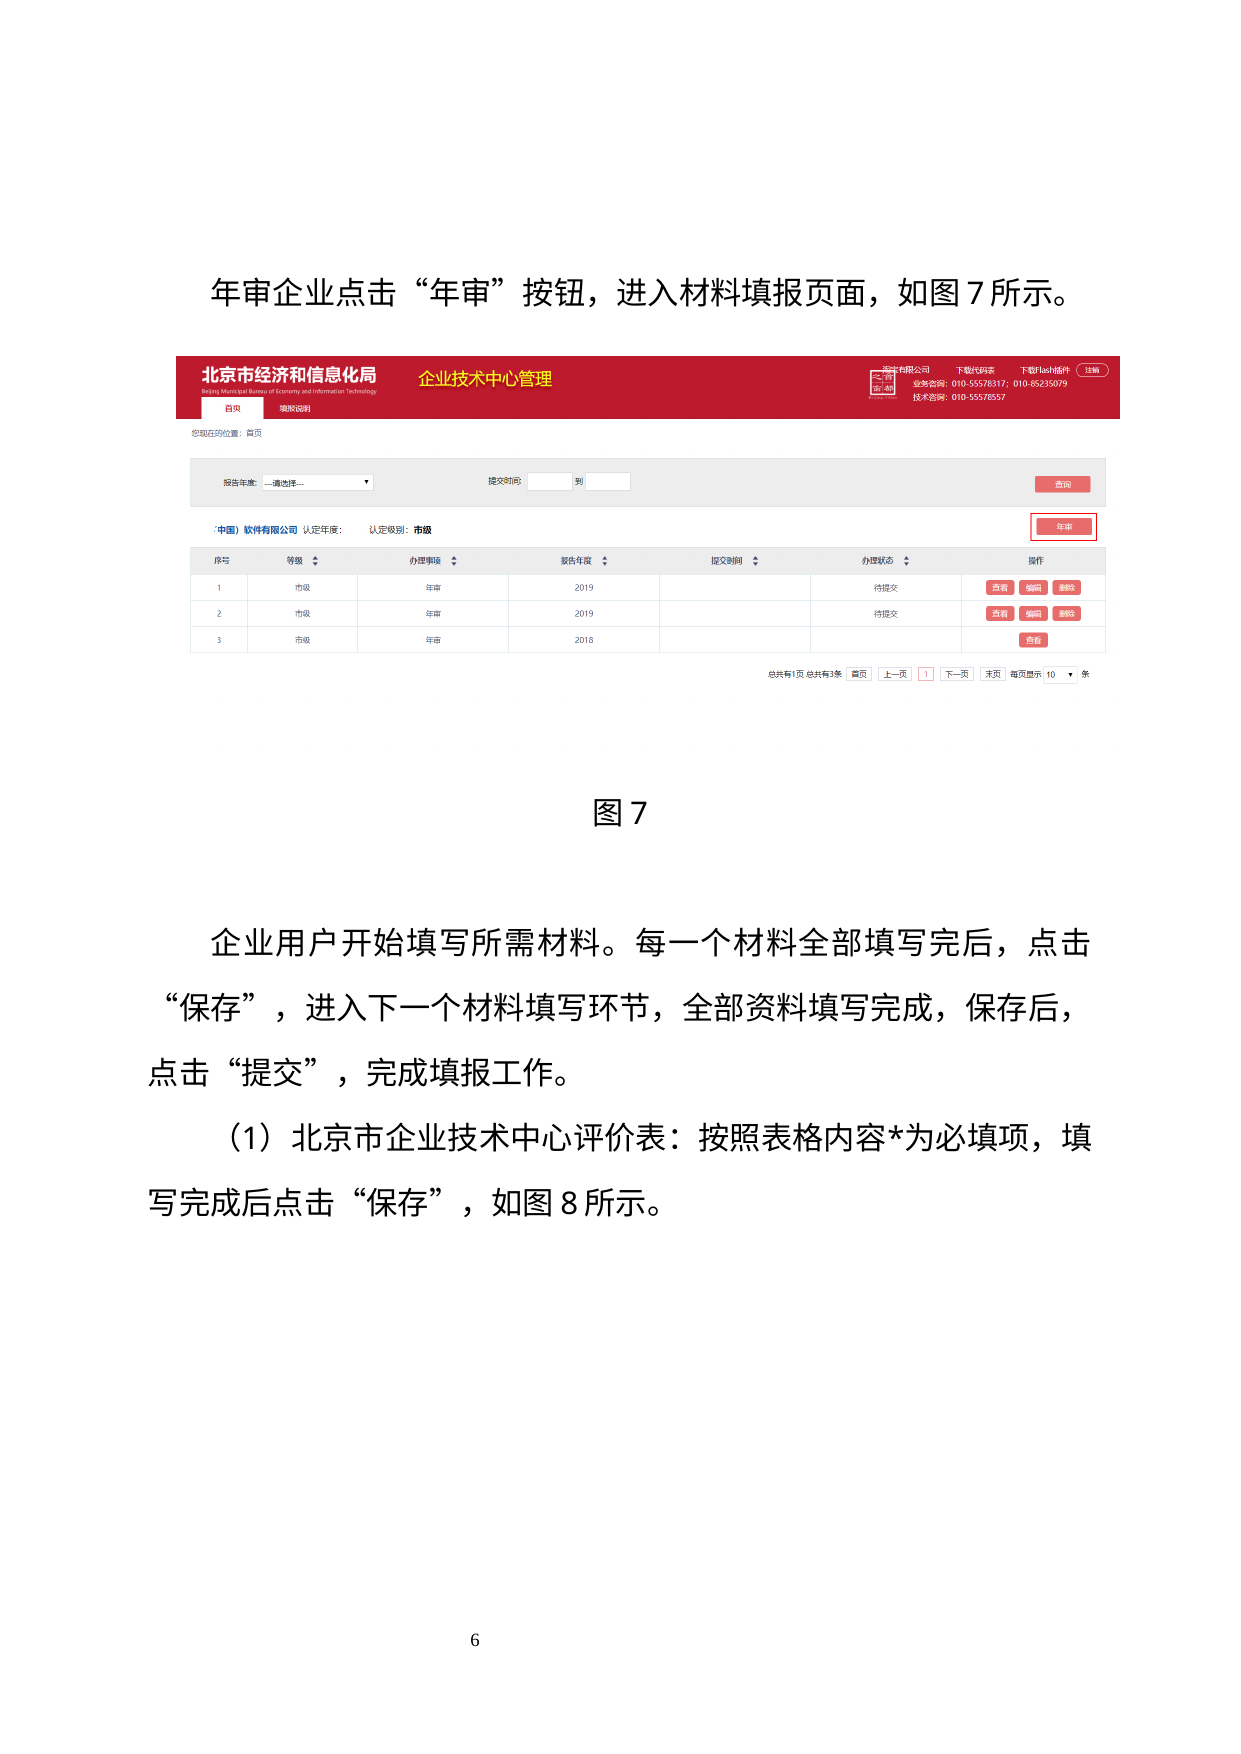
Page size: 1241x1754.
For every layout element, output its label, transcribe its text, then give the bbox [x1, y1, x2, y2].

text 年审企业点击“年审”按钮，进入材料填报页面，如图7所示。 [148, 258, 1093, 323]
text 企业用户开始填写所需材料。每一个材料全部填写完后，点击“保存”，进入下一个材料填写环节，全部资料填写完成，保存后，点击“提交”，完成填报工作。 [148, 908, 1093, 1103]
picture [176, 356, 1120, 751]
text （1）北京市企业技术中心评价表：按照表格内容*为必填项，填写完成后点击“保存”，如图8所示。 [148, 1103, 1093, 1233]
